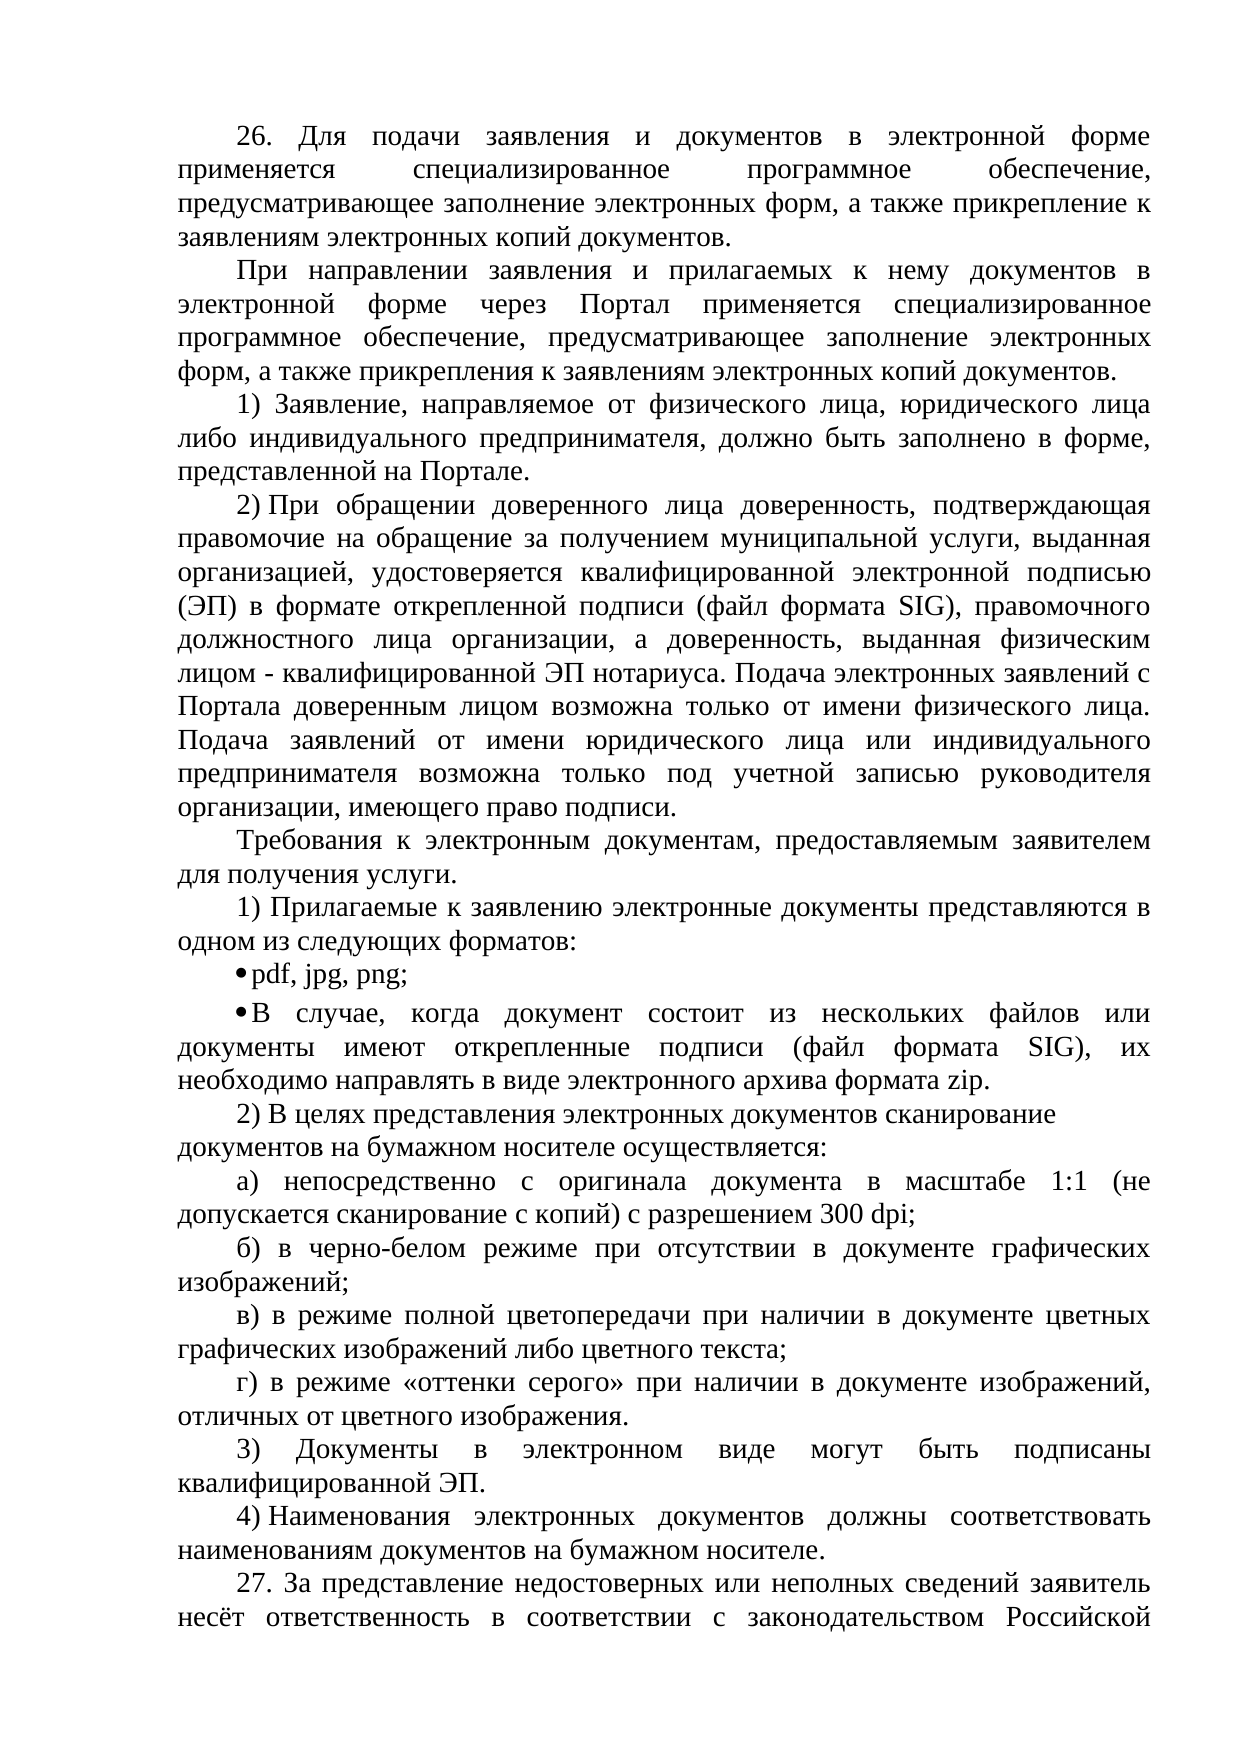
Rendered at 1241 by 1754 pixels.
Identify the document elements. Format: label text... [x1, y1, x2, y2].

list pdf, jpg, png; [177, 957, 1152, 990]
text 26. Для подачи заявления и документов в электронной форме применяется специализированное программное обеспечение, предусматривающее заполнение электронных форм, а также прикрепление к заявлениям электронных копий документов. [177, 118, 1152, 252]
text 1) Прилагаемые к заявлению электронные документы представляются в одном из следующих форматов: [177, 889, 1152, 957]
text 2) При обращении доверенного лица доверенность, подтверждающая правомочие на обращение за получением муниципальной услуги, выданная организацией, удостоверяется квалифицированной электронной подписью (ЭП) в формате открепленной подписи (файл формата SIG), правомочного должностного лица организации, а доверенность, выданная физическим лицом - квалифицированной ЭП нотариуса. Подача электронных заявлений с Портала доверенным лицом возможна только от имени физического лица. Подача заявлений от имени юридического лица или индивидуального предпринимателя возможна только под учетной записью руководителя организации, имеющего право подписи. [177, 487, 1152, 822]
text Требования к электронным документам, предоставляемым заявителем для получения услуги. [177, 822, 1152, 889]
text 1) Заявление, направляемое от физического лица, юридического лица либо индивидуального предпринимателя, должно быть заполнено в форме, представленной на Портале. [177, 386, 1152, 487]
list В случае, когда документ состоит из нескольких файлов или документы имеют открепленные подписи (файл формата SIG), их необходимо направлять в виде электронного архива формата zip. [177, 995, 1152, 1096]
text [177, 1566, 1152, 1633]
text 4) Наименования электронных документов должны соответствовать наименованиям документов на бумажном носителе. [177, 1498, 1152, 1566]
text При направлении заявления и прилагаемых к нему документов в электронной форме через Портал применяется специализированное программное обеспечение, предусматривающее заполнение электронных форм, а также прикрепления к заявлениям электронных копий документов. [177, 252, 1152, 386]
text в) в режиме полной цветопередачи при наличии в документе цветных графических изображений либо цветного текста; [177, 1297, 1152, 1364]
text б) в черно-белом режиме при отсутствии в документе графических изображений; [177, 1230, 1152, 1297]
text 3) Документы в электронном виде могут быть подписаны квалифицированной ЭП. [177, 1431, 1152, 1498]
text 2) В целях представления электронных документов сканирование документов на бумажном носителе осуществляется: [177, 1096, 1152, 1163]
text а) непосредственно с оригинала документа в масштабе 1:1 (не допускается сканирование с копий) с разрешением 300 dpi; [177, 1163, 1152, 1230]
text г) в режиме «оттенки серого» при наличии в документе изображений, отличных от цветного изображения. [177, 1364, 1152, 1431]
